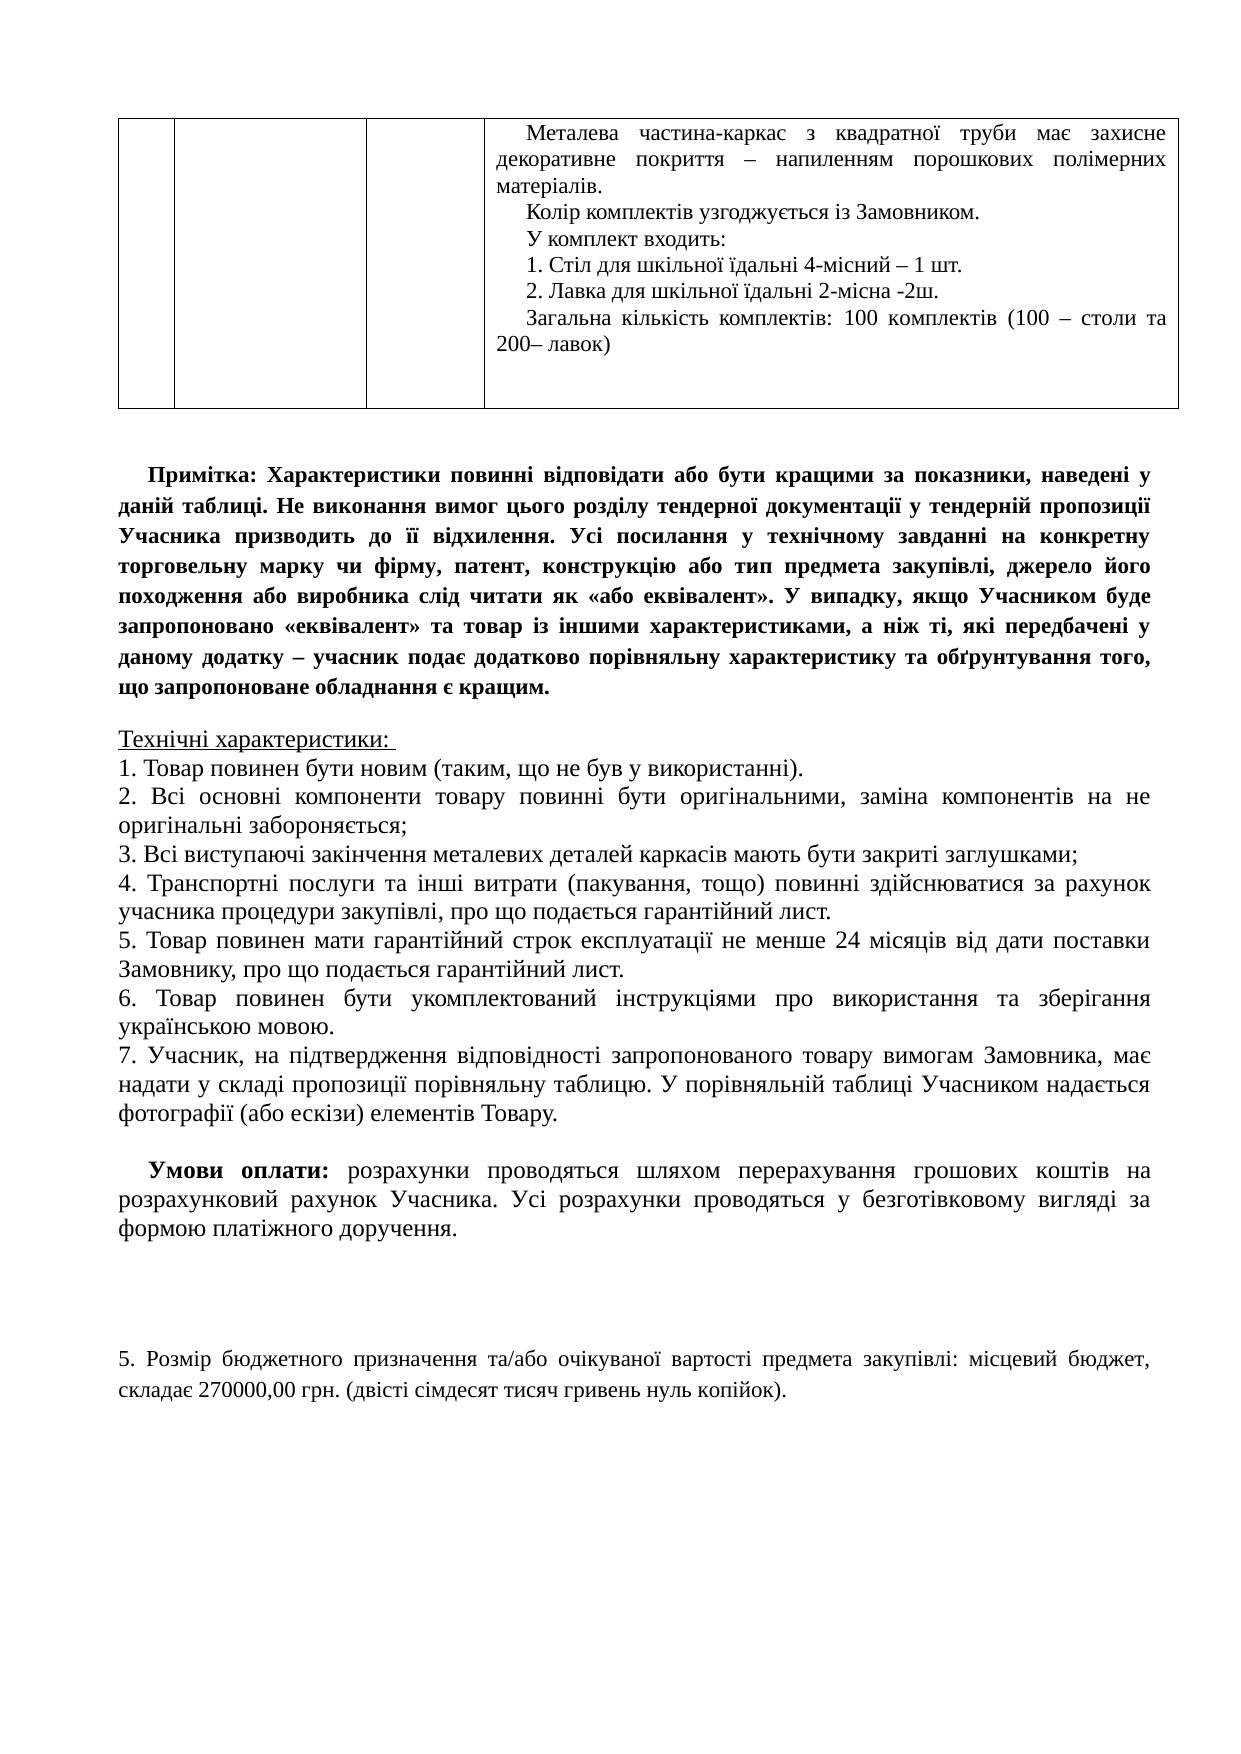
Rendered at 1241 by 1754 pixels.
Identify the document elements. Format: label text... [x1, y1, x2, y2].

text Примітка: Характеристики повинні відповідати або бути кращими за показники, наведені у даній таблиці. Не виконання вимог цього розділу тендерної документації у тендерній пропозиції Учасника призводить до її відхилення. Усі посилання у технічному завданні на конкретну торговельну марку чи фірму, патент, конструкцію або тип предмета закупівлі, джерело його походження або виробника слід читати як «або еквівалент». У випадку, якщо Учасником буде запропоновано «еквівалент» та товар із іншими характеристиками, а ніж ті, які передбачені у даному додатку – учасник подає додатково порівняльну характеристику та обґрунтування того, що запропоноване обладнання є кращим. [118, 461, 1152, 699]
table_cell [175, 119, 366, 407]
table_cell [485, 119, 1178, 407]
text 1. Товар повинен бути новим (таким, що не був у використанні). [118, 753, 1152, 781]
text 7. Учасник, на підтвердження відповідності запропонованого товару вимогам Замовника, має надати у складі пропозиції порівняльну таблицю. У порівняльній таблиці Учасником надається фотографії (або ескізи) елементів Товару. [118, 1040, 1152, 1126]
text 5. Товар повинен мати гарантійний строк експлуатації не менше 24 місяців від дати поставки Замовнику, про що подається гарантійний лист. [118, 925, 1152, 983]
table_cell 1. [119, 119, 174, 407]
text 5. Розмір бюджетного призначення та/або очікуваної вартості предмета закупівлі: місцевий бюджет, складає 270000,00 грн. (двісті сімдесят тисяч гривень нуль копійок). [118, 1346, 1152, 1402]
text 4. Транспортні послуги та інші витрати (пакування, тощо) повинні здійснюватися за рахунок учасника процедури закупівлі, про що подається гарантійний лист. [118, 868, 1152, 925]
text 6. Товар повинен бути укомплектований інструкціями про використання та зберігання українською мовою. [118, 983, 1152, 1040]
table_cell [367, 119, 484, 407]
text 3. Всі виступаючі закінчення металевих деталей каркасів мають бути закриті заглушками; [118, 839, 1152, 868]
text Умови оплати: розрахунки проводяться шляхом перерахування грошових коштів на розрахунковий рахунок Учасника. Усі розрахунки проводяться у безготівковому вигляді за формою платіжного доручення. [118, 1155, 1152, 1241]
text Технічні характеристики: [118, 724, 1152, 753]
text 2. Всі основні компоненти товару повинні бути оригінальними, заміна компонентів на не оригінальні забороняється; [118, 781, 1152, 839]
